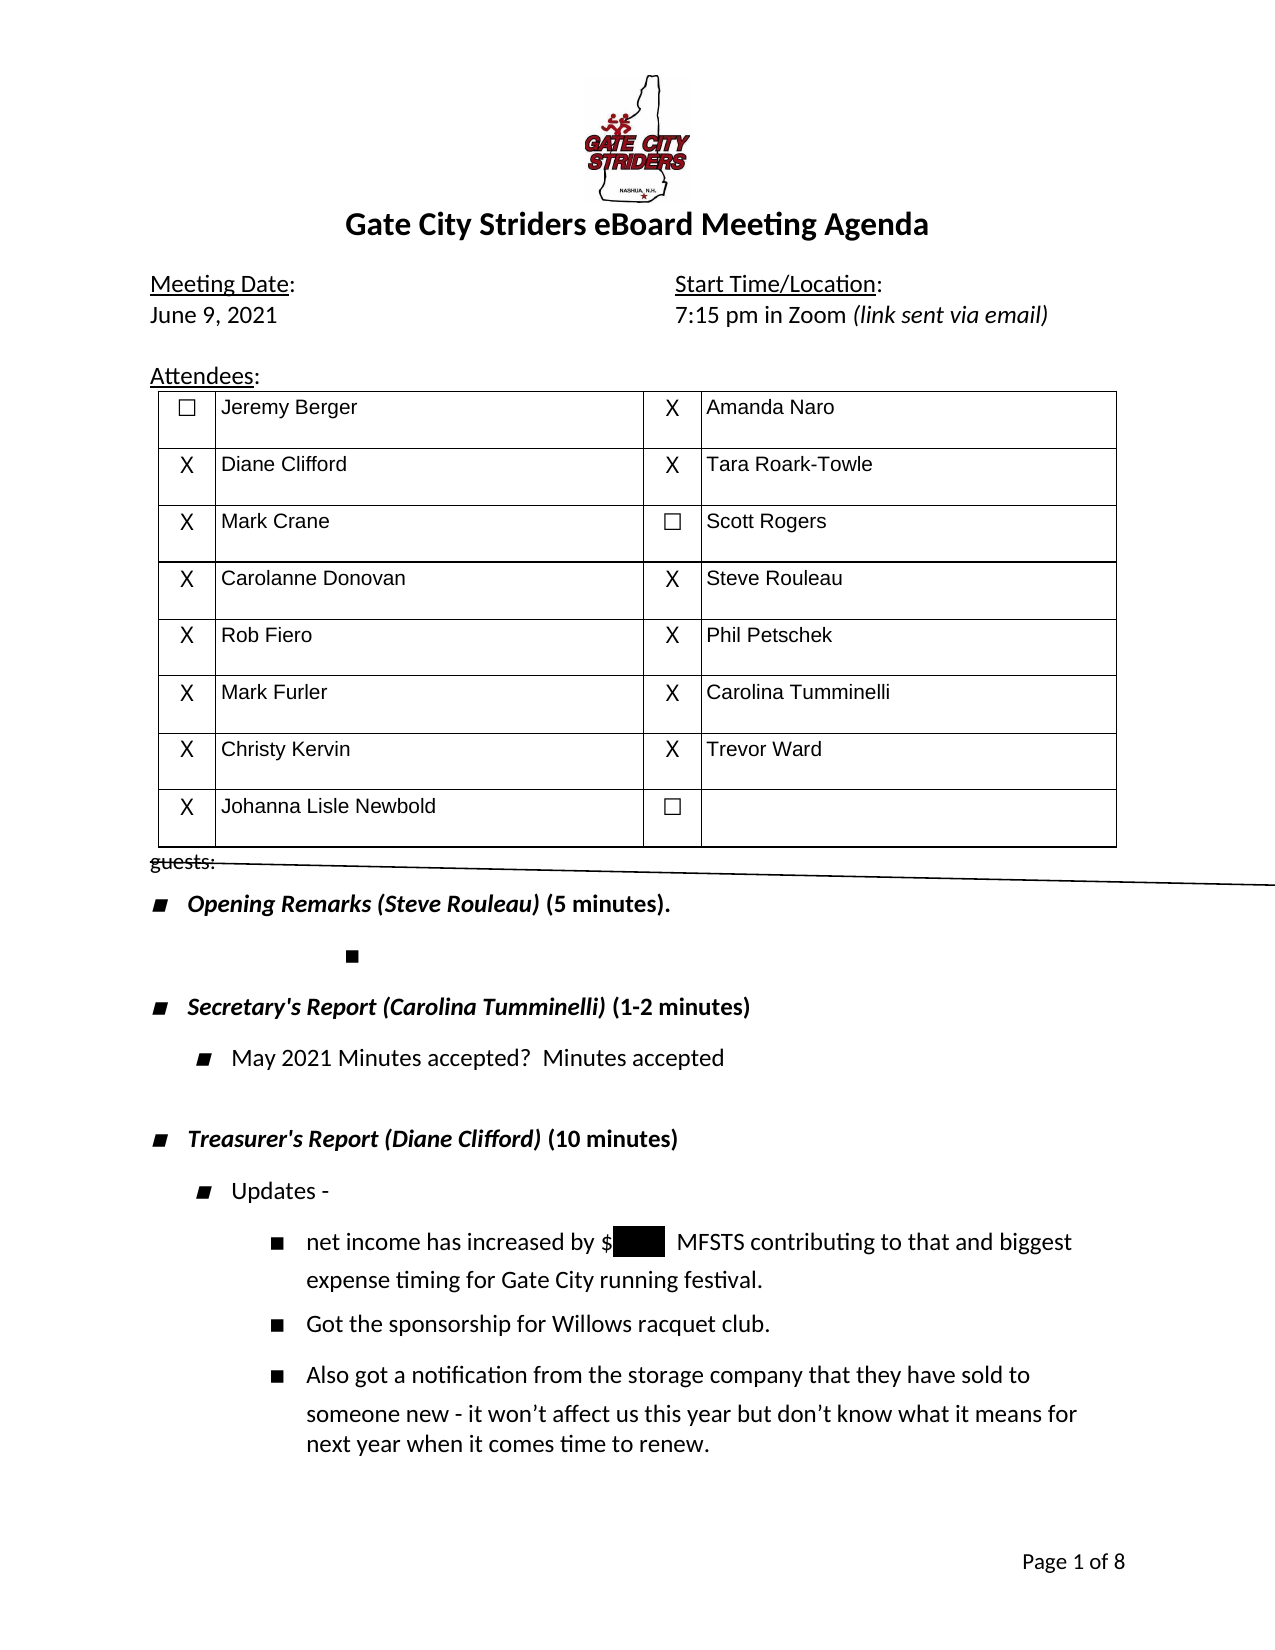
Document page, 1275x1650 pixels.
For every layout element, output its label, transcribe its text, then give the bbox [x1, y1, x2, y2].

table_cell X [159, 620, 215, 675]
list Secretary's Report (Carolina Tumminelli) (1-2 minutes) [150, 978, 1119, 1029]
table_cell X [644, 676, 701, 732]
text guests: [150, 847, 1119, 875]
table_cell Diane Clifford [216, 449, 643, 504]
table_cell ☐ [644, 506, 701, 561]
table_cell [702, 790, 1116, 846]
table_cell X [644, 563, 701, 618]
table_header Amanda Naro [702, 392, 1116, 447]
table_cell Johanna Lisle Newbold [216, 790, 643, 846]
table_cell X [159, 676, 215, 732]
list Updates - [193, 1162, 1119, 1213]
table_cell Scott Rogers [702, 506, 1116, 561]
table_cell X [159, 734, 215, 789]
table_cell Phil Petschek [702, 620, 1116, 675]
text 7:15 pm in Zoom (link sent via email) [675, 299, 1119, 329]
text June 9, 2021 [150, 299, 594, 329]
table_cell X [644, 620, 701, 675]
table_cell Carolina Tumminelli [702, 676, 1116, 732]
table_header ☐ [159, 392, 215, 447]
table_cell X [159, 449, 215, 504]
text Meeting Date: [150, 268, 594, 299]
table_cell X [644, 449, 701, 504]
table_cell X [159, 506, 215, 561]
table_cell Mark Crane [216, 506, 643, 561]
table_cell Carolanne Donovan [216, 563, 643, 618]
text Attendees: [150, 360, 1119, 391]
table_cell Mark Furler [216, 676, 643, 732]
table_cell Tara Roark-Towle [702, 449, 1116, 504]
table_header Jeremy Berger [216, 392, 643, 447]
list Opening Remarks (Steve Rouleau) (5 minutes). [150, 875, 1119, 927]
table_cell X [159, 563, 215, 618]
list Treasurer's Report (Diane Clifford) (10 minutes) [150, 1111, 1119, 1162]
list May 2021 Minutes accepted? Minutes accepted [193, 1029, 1119, 1080]
table_cell Steve Rouleau [702, 563, 1116, 618]
table_cell X [644, 734, 701, 789]
table_header X [644, 392, 701, 447]
table_cell Trevor Ward [702, 734, 1116, 789]
table_cell X [159, 790, 215, 846]
list net income has increased by $XXXX MFSTS contributing to that and biggest expense timing for Gate City running festival. [268, 1213, 1119, 1295]
table_cell Christy Kervin [216, 734, 643, 789]
list Also got a notification from the storage company that they have sold to someone new - it won’t affect us this year but don’t know what it means for next year when it comes time to renew. [268, 1346, 1119, 1459]
table_cell ☐ [644, 790, 701, 846]
picture [585, 75, 690, 203]
list Got the sponsorship for Willows racquet club. [268, 1295, 1119, 1346]
table_cell Rob Fiero [216, 620, 643, 675]
text Start Time/Location: [675, 268, 1119, 299]
